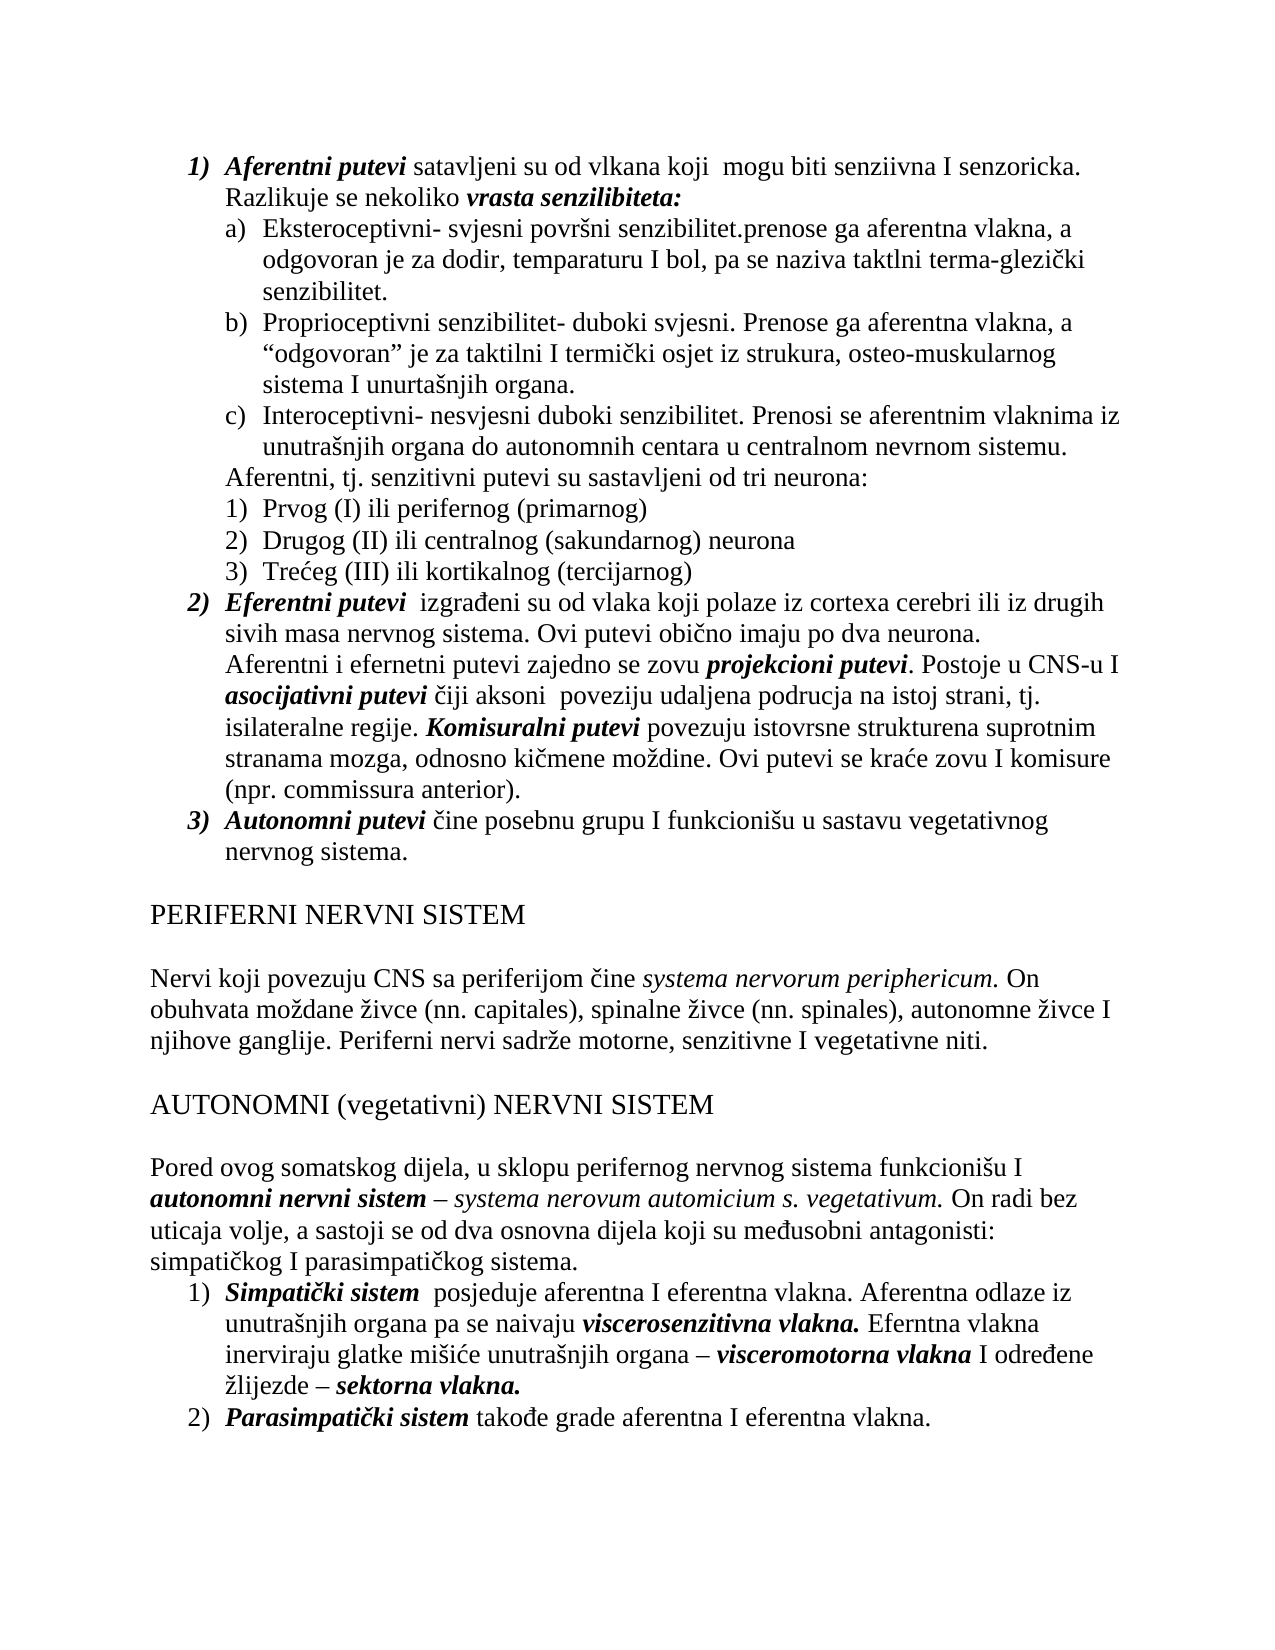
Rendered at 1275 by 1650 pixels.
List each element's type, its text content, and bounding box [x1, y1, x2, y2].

list Simpatički sistem posjeduje aferentna I eferentna vlakna. Aferentna odlaze iz unutrašnjih organa pa se naivaju viscerosenzitivna vlakna. Eferntna vlakna inerviraju glatke mišiće unutrašnjih organa – visceromotorna vlakna I određene žlijezde – sektorna vlakna. [187, 1276, 1125, 1401]
list Eksteroceptivni- svjesni površni senzibilitet.prenose ga aferentna vlakna, a odgovoran je za dodir, temparaturu I bol, pa se naziva taktlni terma-glezički senzibilitet. [225, 212, 1125, 306]
text AUTONOMNI (vegetativni) NERVNI SISTEM [150, 1087, 1125, 1120]
text PERIFERNI NERVNI SISTEM [150, 897, 1125, 931]
text Nervi koji povezuju CNS sa periferijom čine systema nervorum periphericum. On obuhvata moždane živce (nn. capitales), spinalne živce (nn. spinales), autonomne živce I njihove ganglije. Periferni nervi sadrže motorne, senzitivne I vegetativne niti. [150, 962, 1125, 1056]
text Aferentni i efernetni putevi zajedno se zovu projekcioni putevi. Postoje u CNS-u I asocijativni putevi čiji aksoni poveziju udaljena podrucja na istoj strani, tj. isilateralne regije. Komisuralni putevi povezuju istovrsne strukturena suprotnim stranama mozga, odnosno kičmene moždine. Ovi putevi se kraće zovu I komisure (npr. commissura anterior). [225, 648, 1125, 804]
list Proprioceptivni senzibilitet- duboki svjesni. Prenose ga aferentna vlakna, a “odgovoran” je za taktilni I termički osjet iz strukura, osteo-muskularnog sistema I unurtašnjih organa. [225, 306, 1125, 399]
text Aferentni, tj. senzitivni putevi su sastavljeni od tri neurona: [225, 461, 1125, 493]
list Drugog (II) ili centralnog (sakundarnog) neurona [225, 524, 1125, 555]
list Trećeg (III) ili kortikalnog (tercijarnog) [225, 555, 1125, 586]
text Pored ovog somatskog dijela, u sklopu perifernog nervnog sistema funkcionišu I autonomni nervni sistem – systema nerovum automicium s. vegetativum. On radi bez uticaja volje, a sastoji se od dva osnovna dijela koji su međusobni antagonisti: simpatičkog I parasimpatičkog sistema. [150, 1151, 1125, 1276]
list Aferentni putevi satavljeni su od vlkana koji mogu biti senziivna I senzoricka. Razlikuje se nekoliko vrasta senzilibiteta: [187, 150, 1125, 212]
list Autonomni putevi čine posebnu grupu I funkcionišu u sastavu vegetativnog nervnog sistema. [187, 804, 1125, 866]
list Interoceptivni- nesvjesni duboki senzibilitet. Prenosi se aferentnim vlaknima iz unutrašnjih organa do autonomnih centara u centralnom nevrnom sistemu. [225, 399, 1125, 461]
list Eferentni putevi izgrađeni su od vlaka koji polaze iz cortexa cerebri ili iz drugih sivih masa nervnog sistema. Ovi putevi obično imaju po dva neurona. [187, 586, 1125, 648]
list Prvog (I) ili perifernog (primarnog) [225, 493, 1125, 524]
list Parasimpatički sistem takođe grade aferentna I eferentna vlakna. [187, 1401, 1125, 1432]
